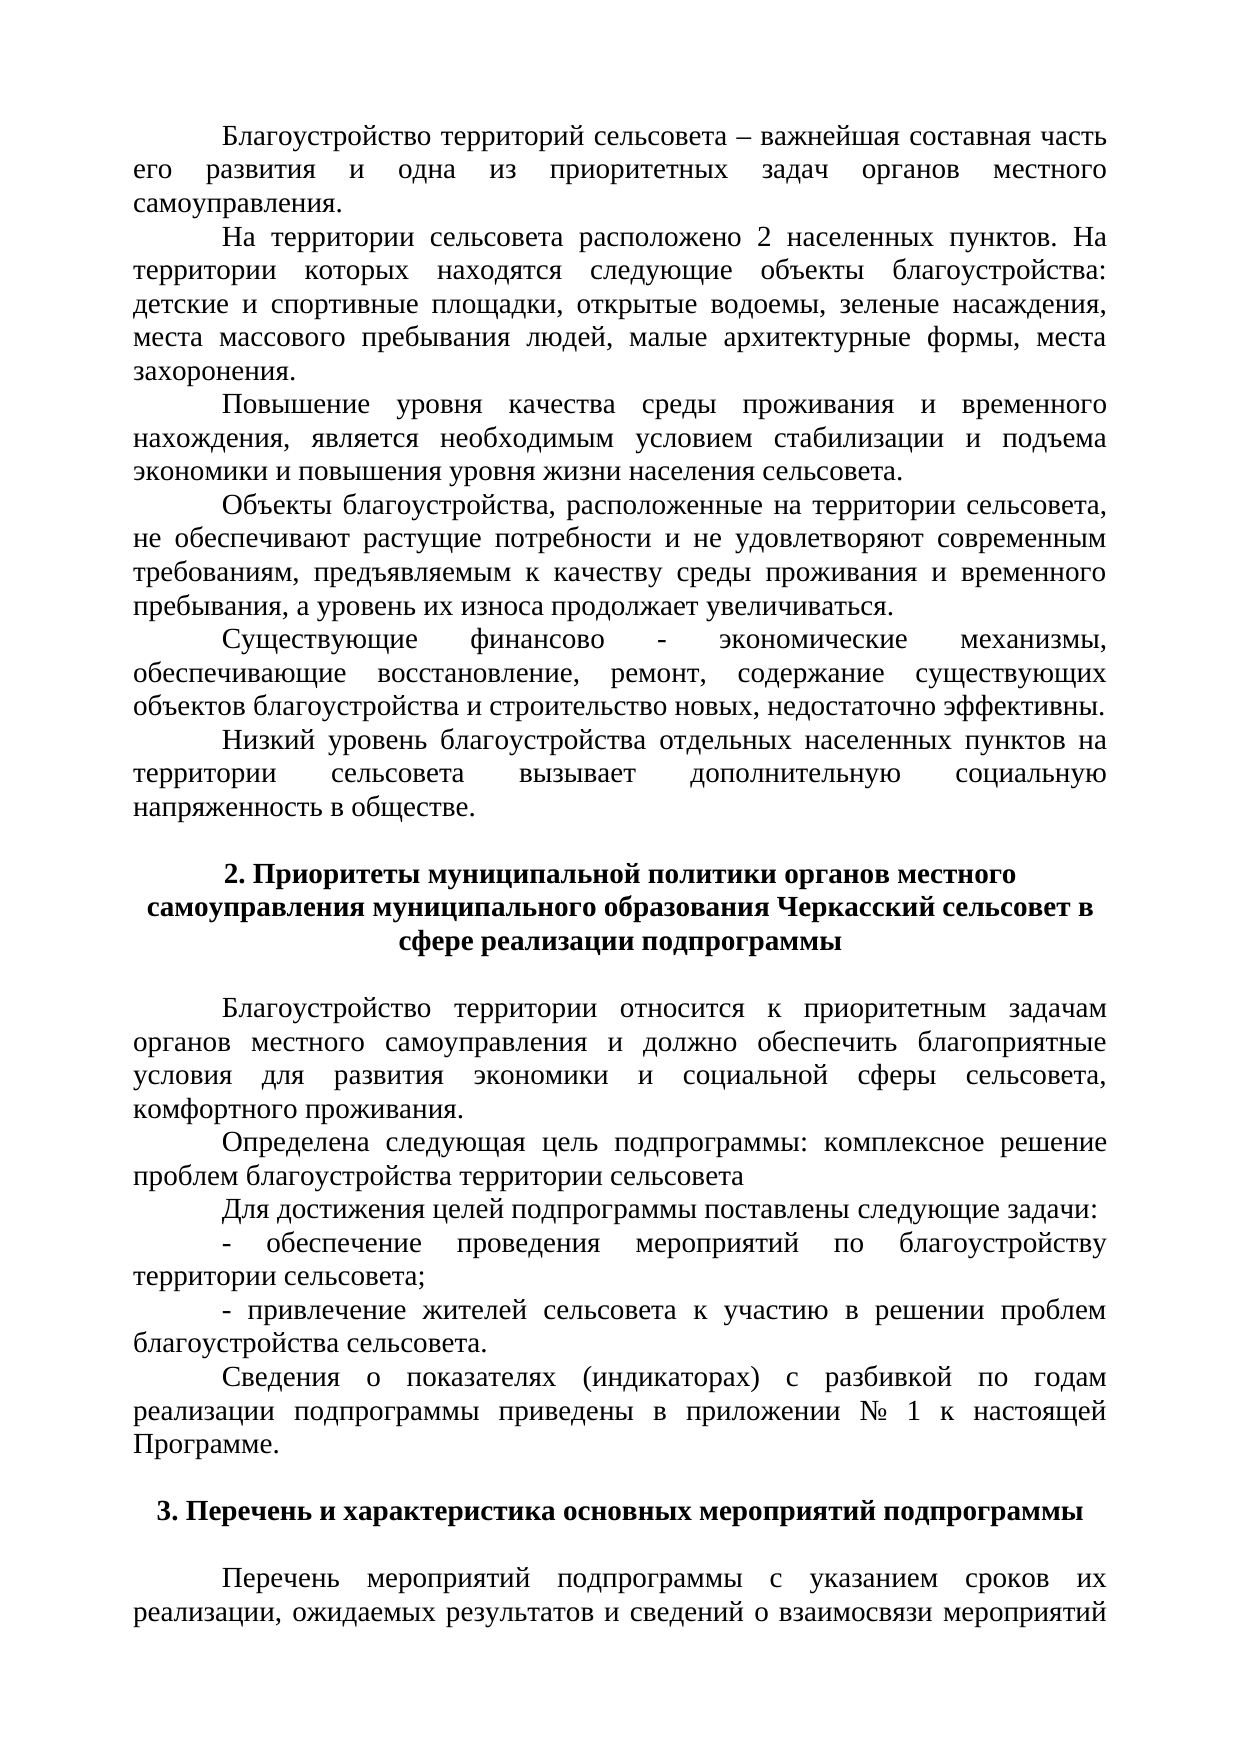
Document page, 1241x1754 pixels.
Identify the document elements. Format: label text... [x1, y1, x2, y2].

text Повышение уровня качества среды проживания и временного нахождения, является необходимым условием стабилизации и подъема экономики и повышения уровня жизни населения сельсовета. [133, 386, 1107, 487]
text Благоустройство территории относится к приоритетным задачам органов местного самоуправления и должно обеспечить благоприятные условия для развития экономики и социальной сферы сельсовета, комфортного проживания. [133, 990, 1107, 1124]
text 3. Перечень и характеристика основных мероприятий подпрограммы [133, 1493, 1107, 1527]
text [133, 1560, 1107, 1627]
text Благоустройство территорий сельсовета – важнейшая составная часть его развития и одна из приоритетных задач органов местного самоуправления. [133, 118, 1107, 219]
text Существующие финансово - экономические механизмы, обеспечивающие восстановление, ремонт, содержание существующих объектов благоустройства и строительство новых, недостаточно эффективны. [133, 621, 1107, 722]
text Для достижения целей подпрограммы поставлены следующие задачи: [133, 1191, 1107, 1225]
text - привлечение жителей сельсовета к участию в решении проблем благоустройства сельсовета. [133, 1292, 1107, 1359]
text - обеспечение проведения мероприятий по благоустройству территории сельсовета; [133, 1225, 1107, 1292]
text На территории сельсовета расположено 2 населенных пунктов. На территории которых находятся следующие объекты благоустройства: детские и спортивные площадки, открытые водоемы, зеленые насаждения, места массового пребывания людей, малые архитектурные формы, места захоронения. [133, 219, 1107, 386]
text 2. Приоритеты муниципальной политики органов местного самоуправления муниципального образования Черкасский сельсовет в сфере реализации подпрограммы [133, 856, 1107, 957]
text Объекты благоустройства, расположенные на территории сельсовета, не обеспечивают растущие потребности и не удовлетворяют современным требованиям, предъявляемым к качеству среды проживания и временного пребывания, а уровень их износа продолжает увеличиваться. [133, 487, 1107, 621]
text Сведения о показателях (индикаторах) с разбивкой по годам реализации подпрограммы приведены в приложении № 1 к настоящей Программе. [133, 1359, 1107, 1460]
text Низкий уровень благоустройства отдельных населенных пунктов на территории сельсовета вызывает дополнительную социальную напряженность в обществе. [133, 722, 1107, 822]
text Определена следующая цель подпрограммы: комплексное решение проблем благоустройства территории сельсовета [133, 1124, 1107, 1191]
